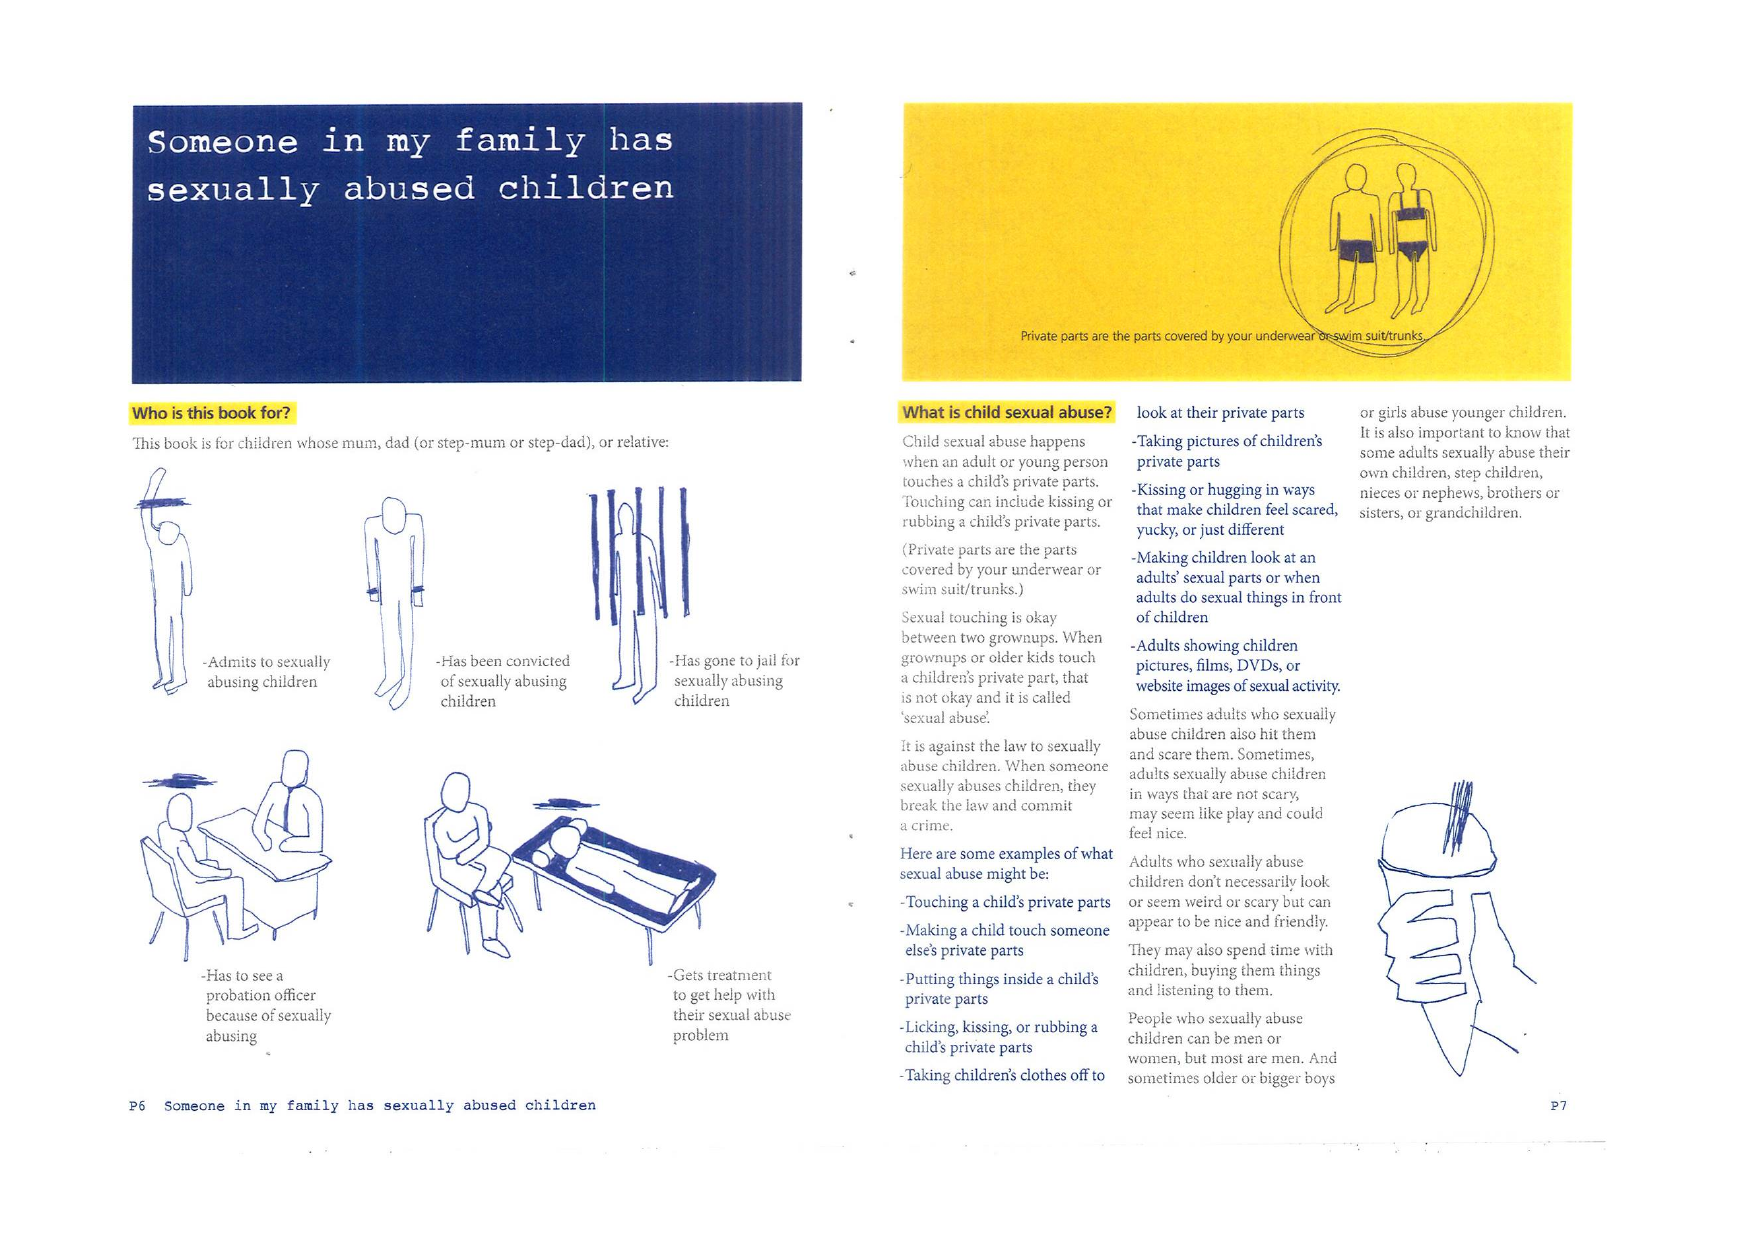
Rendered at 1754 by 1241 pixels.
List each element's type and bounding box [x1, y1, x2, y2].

picture [75, 74, 1618, 1166]
